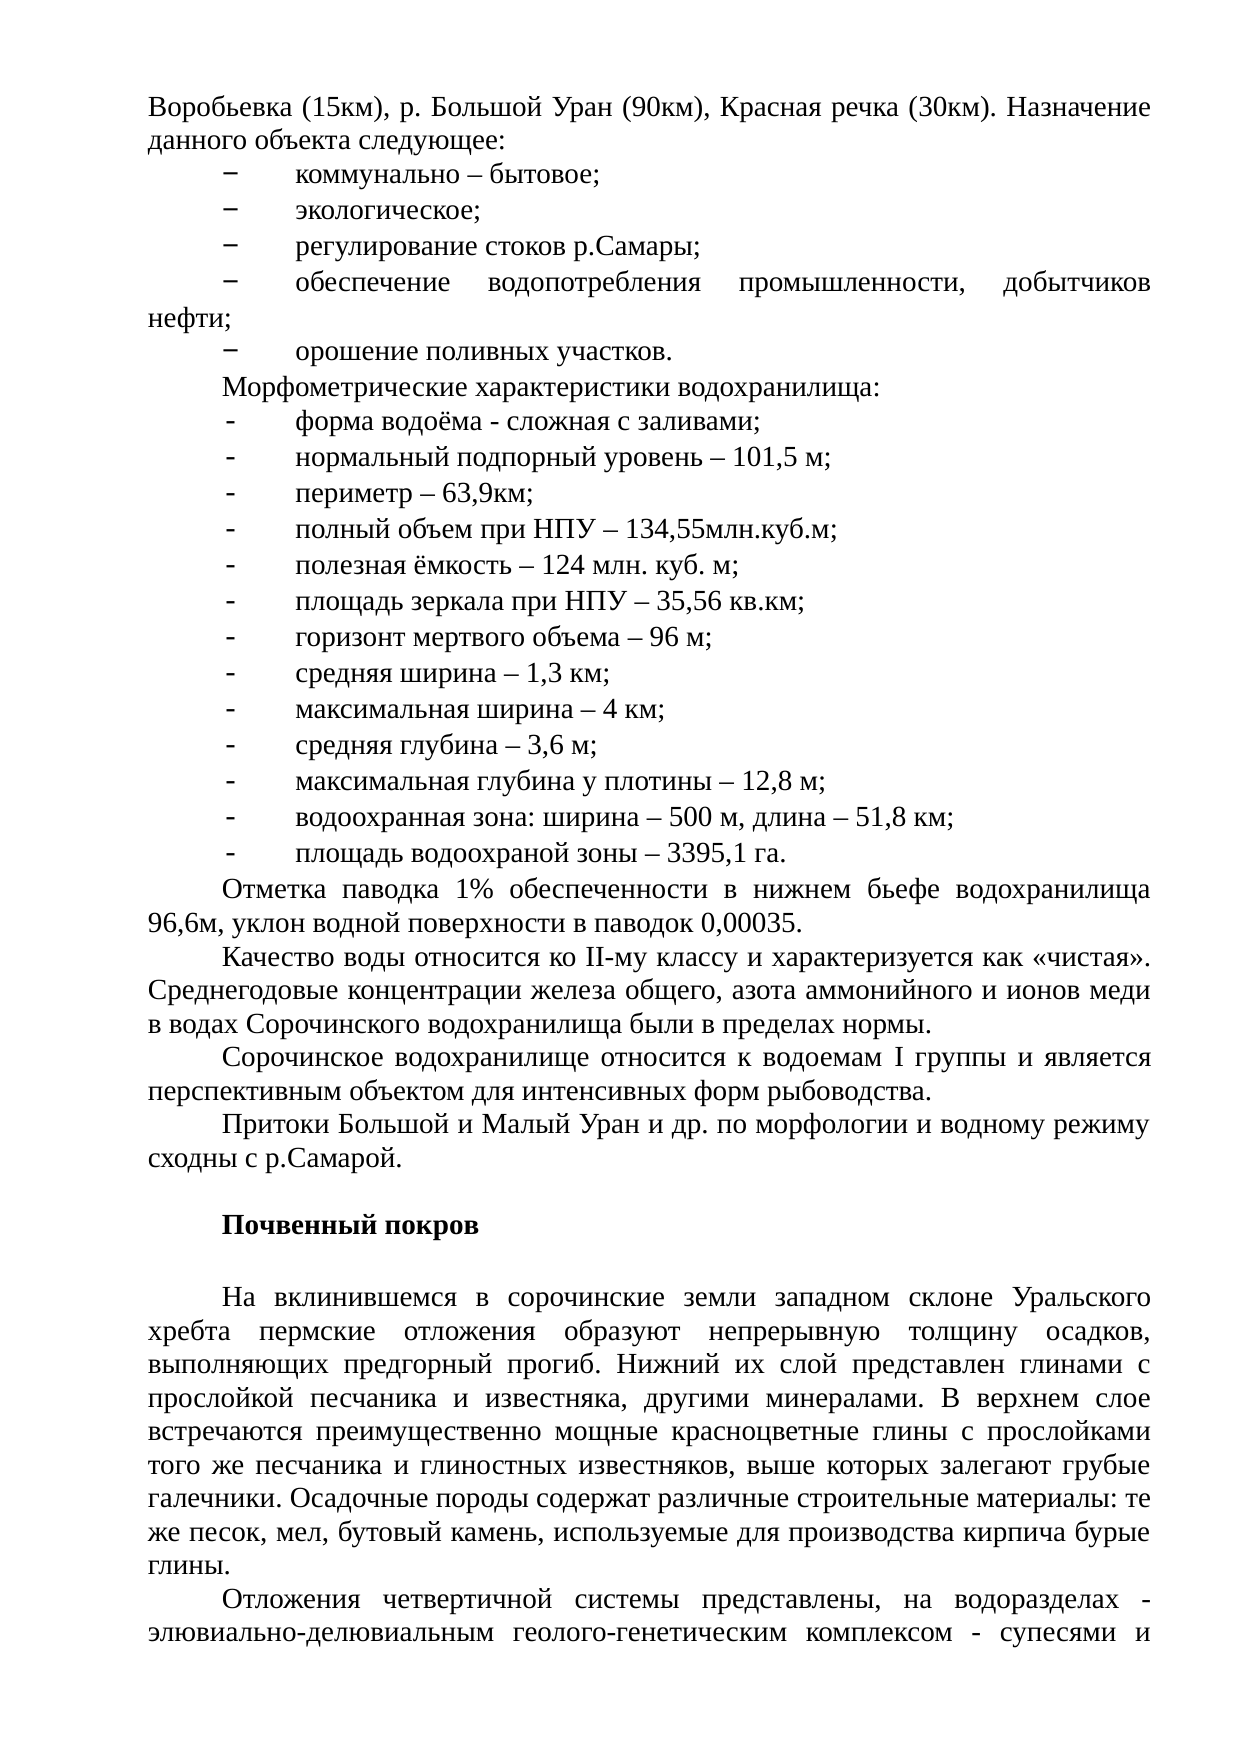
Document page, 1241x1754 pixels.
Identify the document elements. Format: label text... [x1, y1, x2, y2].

list орошение поливных участков. [148, 333, 1152, 369]
text Отметка паводка 1% обеспеченности в нижнем бьефе водохранилища 96,6м, уклон водной поверхности в паводок 0,00035. [148, 872, 1152, 939]
text Морфометрические характеристики водохранилища: [148, 369, 1152, 403]
list экологическое; [148, 192, 1152, 228]
list периметр – 63,9км; [148, 475, 1152, 511]
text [148, 89, 1152, 156]
list полный объем при НПУ – 134,55млн.куб.м; [148, 511, 1152, 547]
list площадь зеркала при НПУ – 35,56 кв.км; [148, 583, 1152, 619]
text Сорочинское водохранилище относится к водоемам I группы и является перспективным объектом для интенсивных форм рыбоводства. [148, 1039, 1152, 1106]
text На вклинившемся в сорочинские земли западном склоне Уральского хребта пермские отложения образуют непрерывную толщину осадков, выполняющих предгорный прогиб. Нижний их слой представлен глинами с прослойкой песчаника и известняка, другими минералами. В верхнем слое встречаются преимущественно мощные красноцветные глины с прослойками того же песчаника и глиностных известняков, выше которых залегают грубые галечники. Осадочные породы содержат различные строительные материалы: те же песок, мел, бутовый камень, используемые для производства кирпича бурые глины. [148, 1279, 1152, 1581]
subtitle Почвенный покров [148, 1207, 1152, 1241]
list форма водоёма - сложная с заливами; [148, 403, 1152, 439]
list горизонт мертвого объема – 96 м; [148, 619, 1152, 655]
list полезная ёмкость – 124 млн. куб. м; [148, 547, 1152, 583]
text Качество воды относится ко II-му классу и характеризуется как «чистая». Среднегодовые концентрации железа общего, азота аммонийного и ионов меди в водах Сорочинского водохранилища были в пределах нормы. [148, 939, 1152, 1039]
list максимальная глубина у плотины – 12,8 м; [148, 763, 1152, 799]
list максимальная ширина – 4 км; [148, 691, 1152, 727]
list регулирование стоков р.Самары; [148, 228, 1152, 264]
list обеспечение водопотребления промышленности, добытчиков нефти; [148, 264, 1152, 333]
text Притоки Большой и Малый Уран и др. по морфологии и водному режиму сходны с р.Самарой. [148, 1106, 1152, 1173]
list средняя глубина – 3,6 м; [148, 727, 1152, 763]
list средняя ширина – 1,3 км; [148, 655, 1152, 691]
list коммунально – бытовое; [148, 156, 1152, 192]
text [148, 1581, 1152, 1648]
list площадь водоохраной зоны – 3395,1 га. [148, 836, 1152, 872]
list водоохранная зона: ширина – 500 м, длина – 51,8 км; [148, 799, 1152, 836]
list нормальный подпорный уровень – 101,5 м; [148, 439, 1152, 475]
